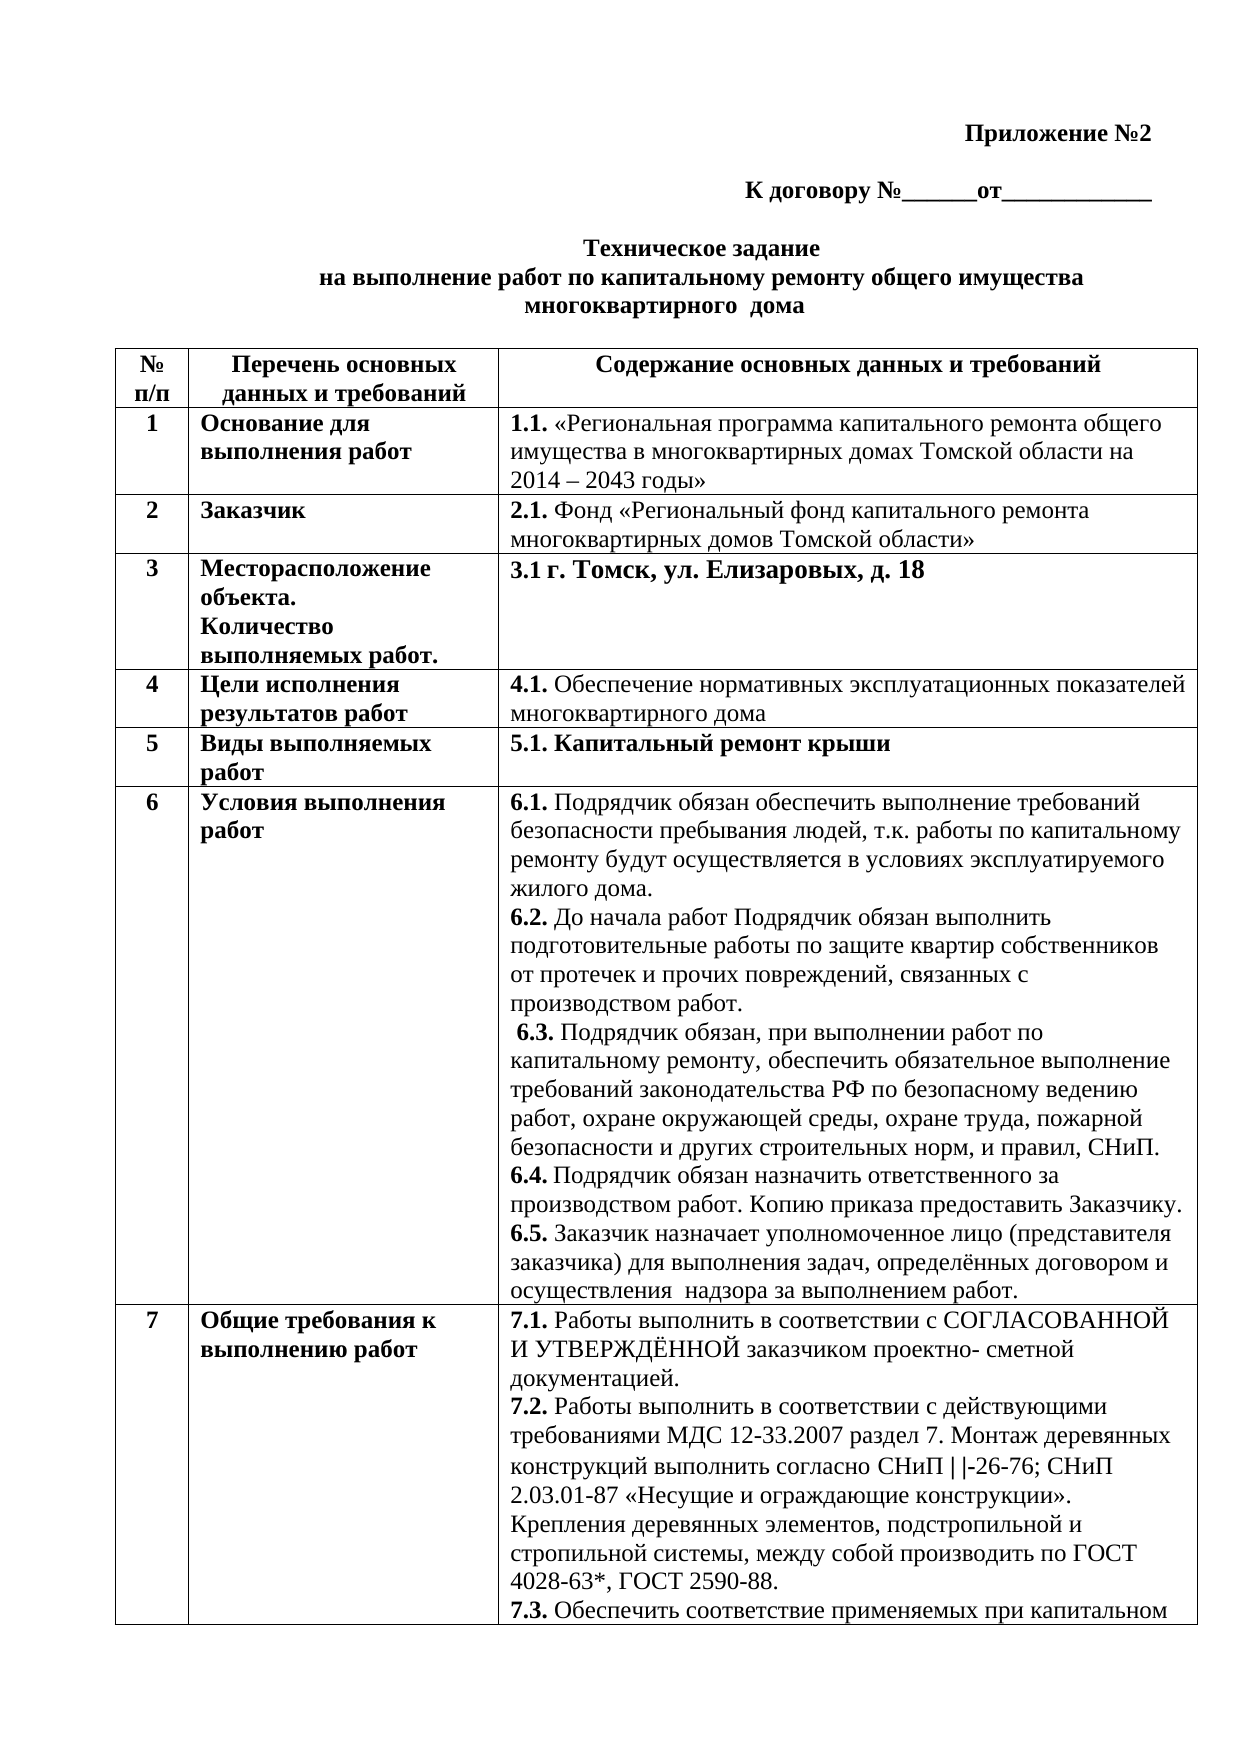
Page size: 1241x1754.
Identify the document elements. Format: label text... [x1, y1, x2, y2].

table_cell 5.1. Капитальный ремонт крыши [499, 728, 1197, 786]
text Приложение №2 [177, 118, 1152, 147]
table_cell Основание для выполнения работ [189, 408, 498, 494]
table_cell 5 [116, 728, 188, 786]
table_cell 7 [116, 1305, 188, 1624]
table_cell 2.1. Фонд «Региональный фонд капитального ремонта многоквартирных домов Томской области» [499, 495, 1197, 552]
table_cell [189, 1305, 498, 1624]
table_cell 4.1. Обеспечение нормативных эксплуатационных показателей многоквартирного дома [499, 670, 1197, 727]
table_header № п/п [116, 349, 188, 407]
table_cell 1 [116, 408, 188, 494]
text на выполнение работ по капитальному ремонту общего имущества многоквартирного дома [177, 262, 1152, 319]
table_cell 3.1 г. Томск, ул. Елизаровых, д. 18 [499, 554, 1197, 668]
table_cell Месторасположение объекта. Количество выполняемых работ. [189, 554, 498, 668]
table_cell Виды выполняемых работ [189, 728, 498, 786]
text К договору №______от____________ [177, 176, 1152, 204]
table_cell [499, 1305, 1197, 1624]
table_cell 2 [116, 495, 188, 552]
table_cell 4 [116, 670, 188, 727]
table_cell Цели исполнения результатов работ [189, 670, 498, 727]
table_cell Условия выполнения работ [189, 787, 498, 1304]
table_header Перечень основных данных и требований [189, 349, 498, 407]
table_cell 3 [116, 554, 188, 668]
text Техническое задание [177, 233, 1152, 262]
table_cell 6 [116, 787, 188, 1304]
table_cell Заказчик [189, 495, 498, 552]
table_cell 1.1. «Региональная программа капитального ремонта общего имущества в многоквартирных домах Томской области на 2014 – 2043 годы» [499, 408, 1197, 494]
table_header Содержание основных данных и требований [499, 349, 1197, 407]
table_cell 6.1. Подрядчик обязан обеспечить выполнение требований безопасности пребывания людей, т.к. работы по капитальному ремонту будут осуществляется в условиях эксплуатируемого жилого дома. 6.2. До начала работ Подрядчик обязан выполнить подготовительные работы по защите квартир собственников от протечек и прочих повреждений, связанных с производством работ. 6.3. Подрядчик обязан, при выполнении работ по капитальному ремонту, обеспечить обязательное выполнение требований законодательства РФ по безопасному ведению работ, охране окружающей среды, охране труда, пожарной безопасности и других строительных норм, и правил, СНиП. 6.4. Подрядчик обязан назначить ответственного за производством работ. Копию приказа предоставить Заказчику. 6.5. Заказчик назначает уполномоченное лицо (представителя заказчика) для выполнения задач, определённых договором и осуществления надзора за выполнением работ. [499, 787, 1197, 1304]
